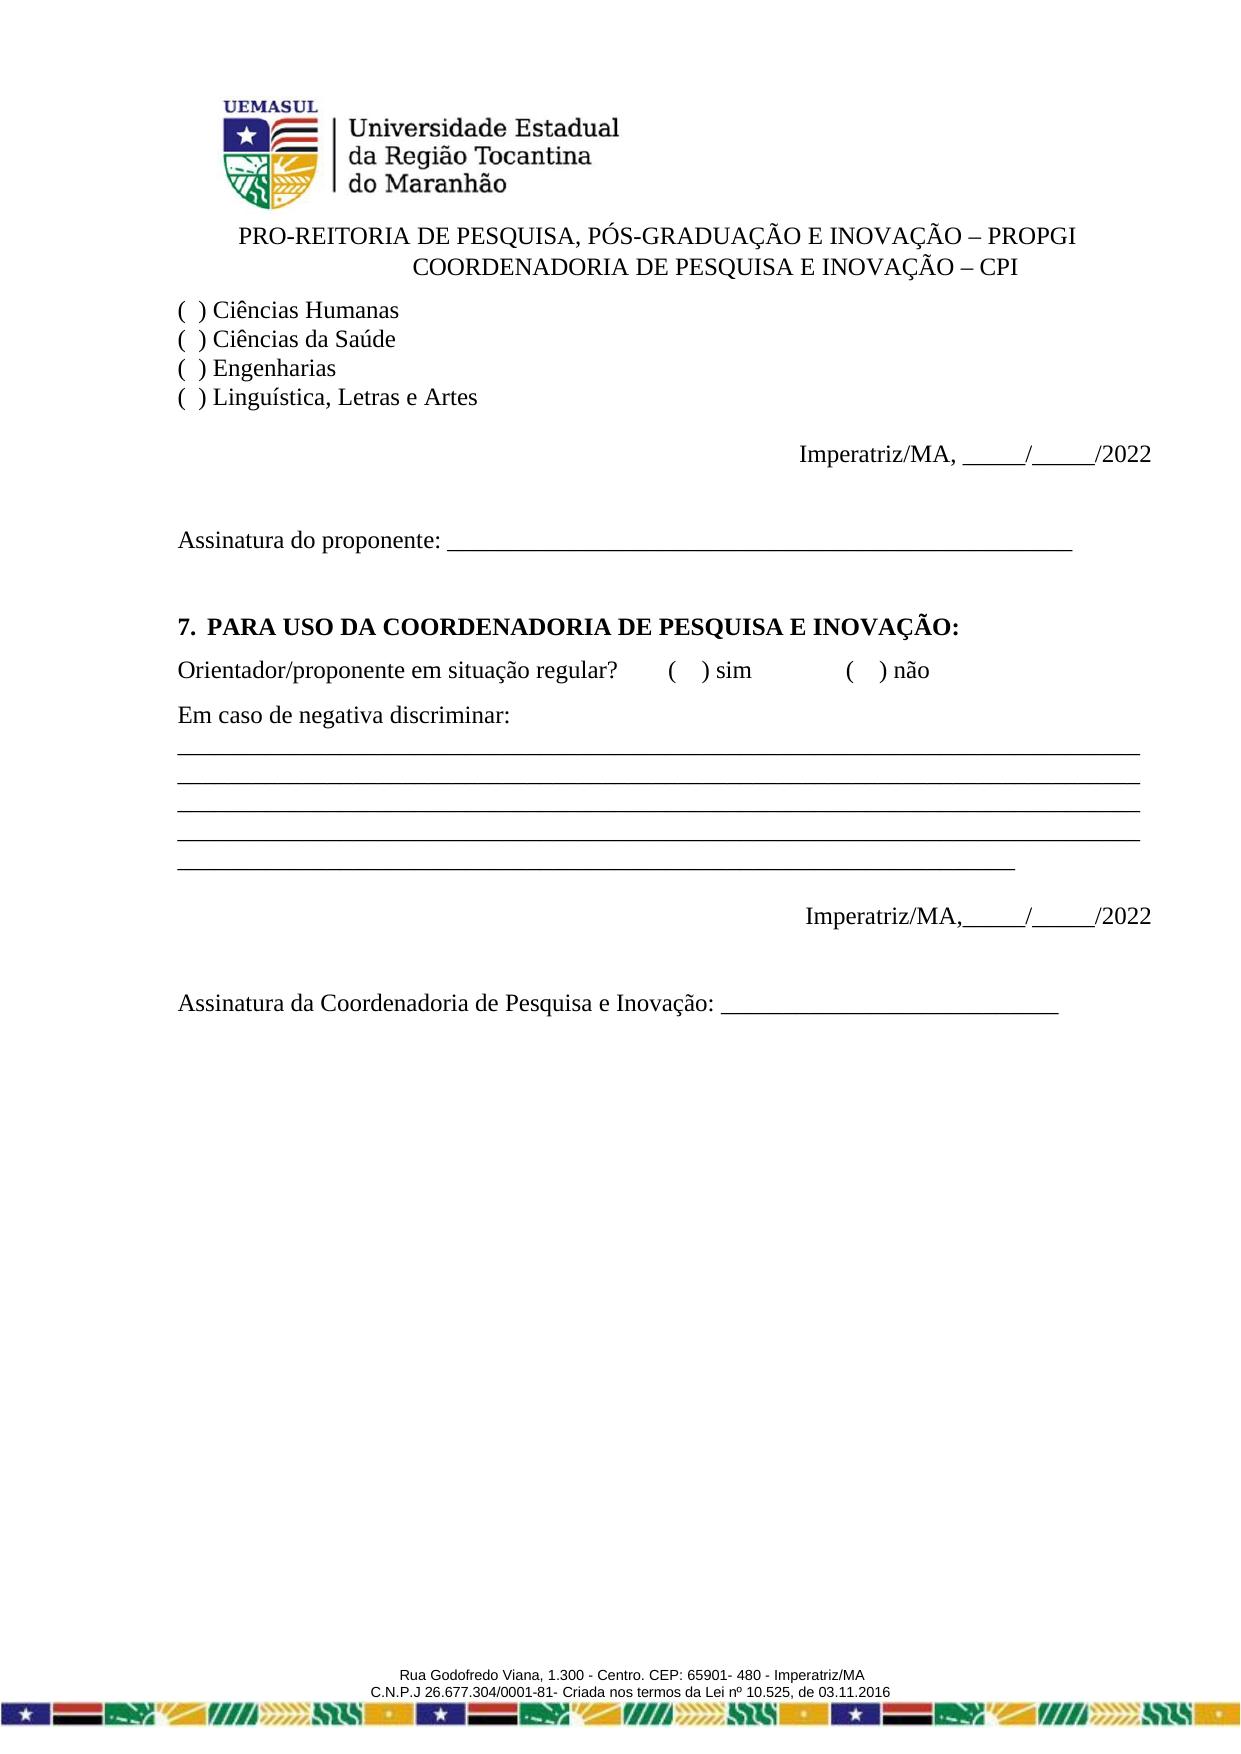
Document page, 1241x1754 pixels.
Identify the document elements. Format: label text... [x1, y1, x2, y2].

text Imperatriz/MA, _____/_____/2022 [177, 439, 1152, 468]
picture [177, 96, 627, 214]
list PARA USO DA COORDENADORIA DE PESQUISA E INOVAÇÃO: [177, 612, 1152, 640]
picture [0, 1701, 1241, 1728]
text _______________________________________________________________________________________________________________________________________________________________________________________________________________________________________________________________________________________________________________________________________________________________________________________ [177, 729, 1152, 873]
text ( ) Ciências Humanas [177, 295, 1152, 324]
text ( ) Engenharias [177, 353, 1152, 382]
text Em caso de negativa discriminar: [177, 700, 1152, 729]
text Imperatriz/MA,_____/_____/2022 [177, 901, 1152, 930]
text ( ) Ciências da Saúde [177, 324, 1152, 353]
text ( ) Linguística, Letras e Artes [177, 382, 1152, 410]
text Assinatura da Coordenadoria de Pesquisa e Inovação: ___________________________ [177, 988, 1152, 1016]
text Orientador/proponente em situação regular? ( ) sim ( ) não [177, 655, 1152, 683]
text Assinatura do proponente: __________________________________________________ [177, 525, 1152, 554]
